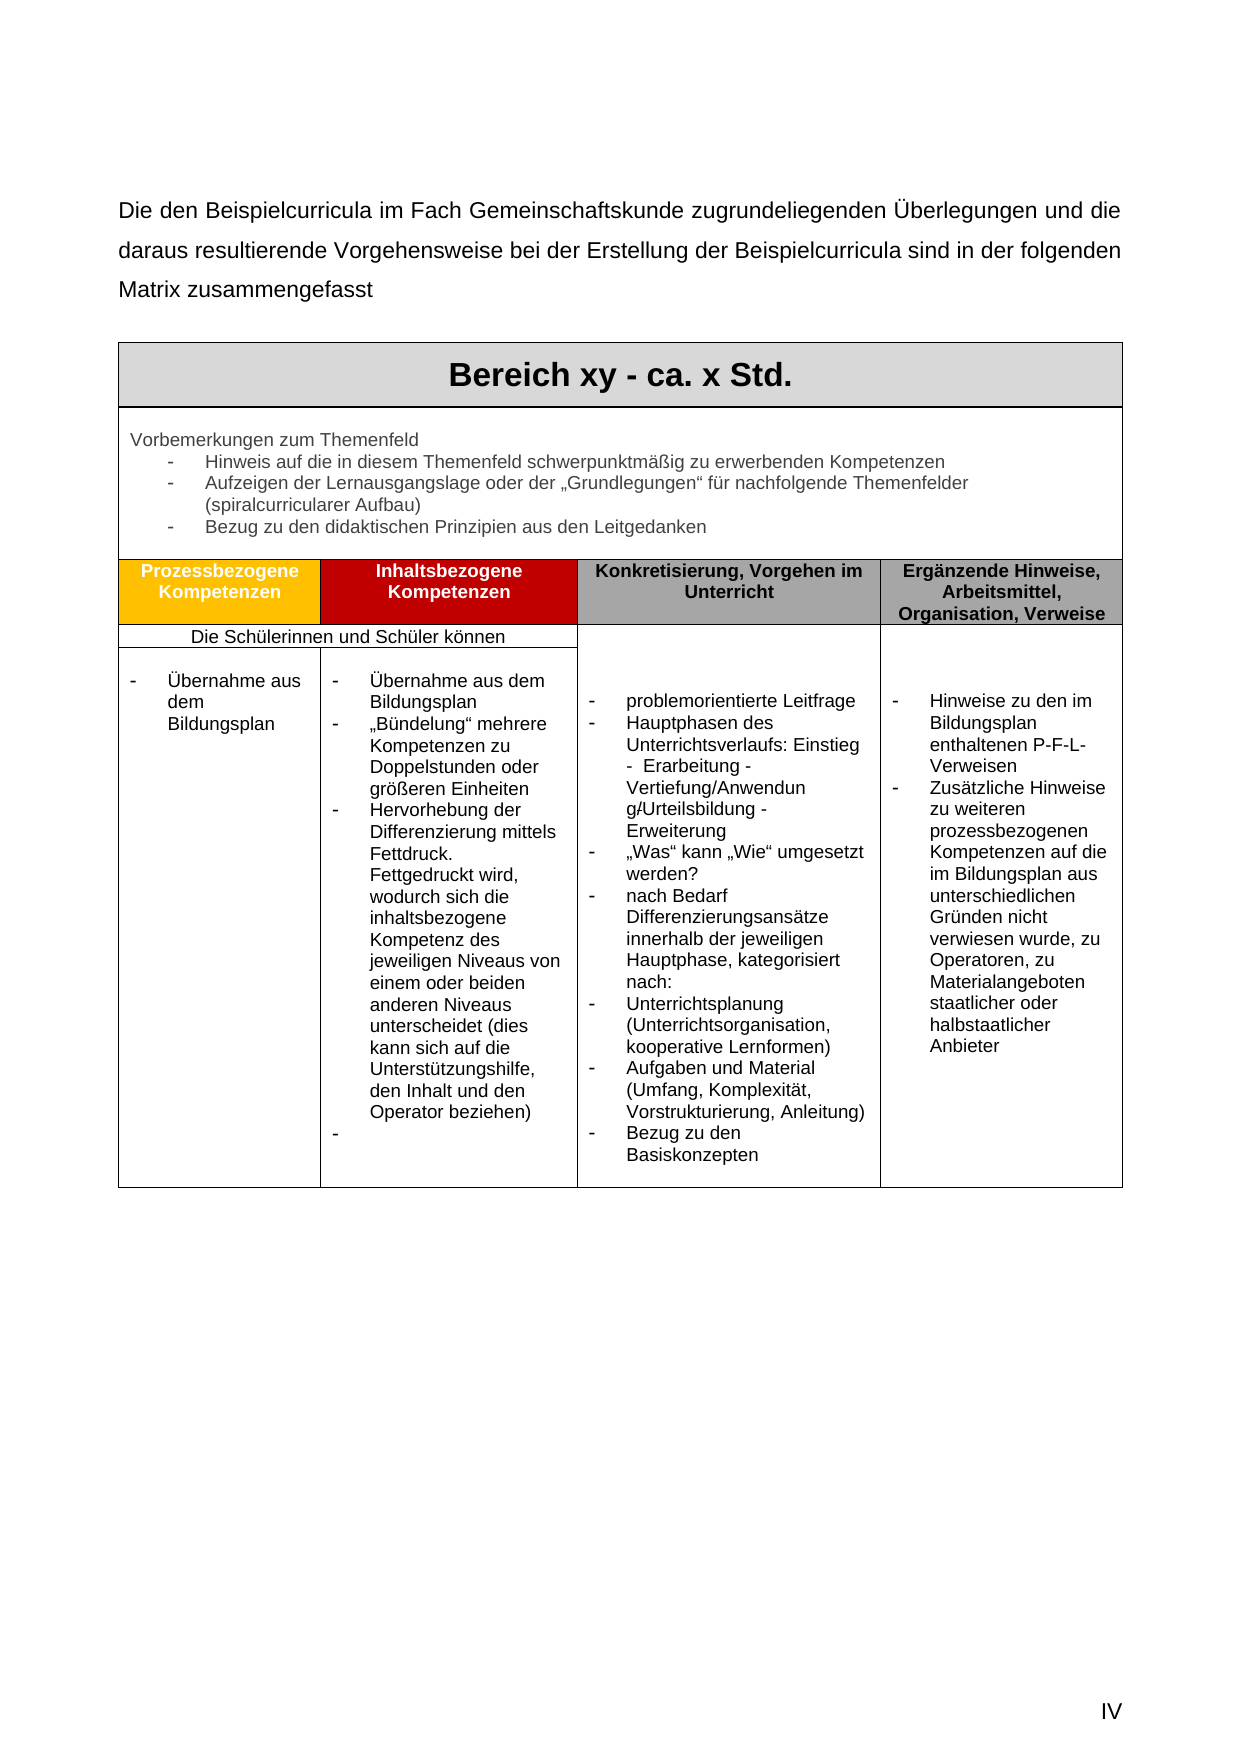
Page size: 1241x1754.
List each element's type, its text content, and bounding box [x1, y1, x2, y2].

table_cell Übernahme aus dem Bildungsplan „Bündelung“ mehrere Kompetenzen zu Doppelstunden oder größeren Einheiten Hervorhebung der Differenzierung mittels Fettdruck. Fettgedruckt wird, wodurch sich die inhaltsbezogene Kompetenz des jeweiligen Niveaus von einem oder beiden anderen Niveaus unterscheidet (dies kann sich auf die Unterstützungshilfe, den Inhalt und den Operator beziehen) [321, 648, 577, 1187]
table_cell problemorientierte Leitfrage Hauptphasen des Unterrichtsverlaufs: Einstieg - Erarbeitung - Vertiefung/Anwendung/Urteilsbildung - Erweiterung „Was“ kann „Wie“ umgesetzt werden? nach Bedarf Differenzierungsansätze innerhalb der jeweiligen Hauptphase, kategorisiert nach: Unterrichtsplanung (Unterrichtsorganisation, kooperative Lernformen) Aufgaben und Material (Umfang, Komplexität, Vorstrukturierung, Anleitung) Bezug zu den Basiskonzepten [578, 625, 880, 1187]
table_cell Konkretisierung, Vorgehen im Unterricht [578, 560, 880, 624]
table_cell Übernahme aus dem Bildungsplan [119, 648, 320, 1187]
table_cell Hinweise zu den im Bildungsplan enthaltenen P-F-L-Verweisen Zusätzliche Hinweise zu weiteren prozessbezogenen Kompetenzen auf die im Bildungsplan aus unterschiedlichen Gründen nicht verwiesen wurde, zu Operatoren, zu Materialangeboten staatlicher oder halbstaatlicher Anbieter [881, 625, 1122, 1187]
table_header Bereich xy - ca. x Std. [119, 343, 1122, 406]
table_cell Inhaltsbezogene Kompetenzen [321, 560, 577, 624]
table_cell Die Schülerinnen und Schüler können [119, 625, 577, 647]
table_cell Prozessbezogene Kompetenzen [119, 560, 320, 624]
table_cell Vorbemerkungen zum Themenfeld Hinweis auf die in diesem Themenfeld schwerpunktmäßig zu erwerbenden Kompetenzen Aufzeigen der Lernausgangslage oder der „Grundlegungen“ für nachfolgende Themenfelder (spiralcurricularer Aufbau) Bezug zu den didaktischen Prinzipien aus den Leitgedanken [119, 408, 1122, 559]
text Die den Beispielcurricula im Fach Gemeinschaftskunde zugrundeliegenden Überlegungen und die daraus resultierende Vorgehensweise bei der Erstellung der Beispielcurricula sind in der folgenden Matrix zusammengefasst [118, 197, 1122, 302]
table_cell Ergänzende Hinweise, Arbeitsmittel, Organisation, Verweise [881, 560, 1122, 624]
